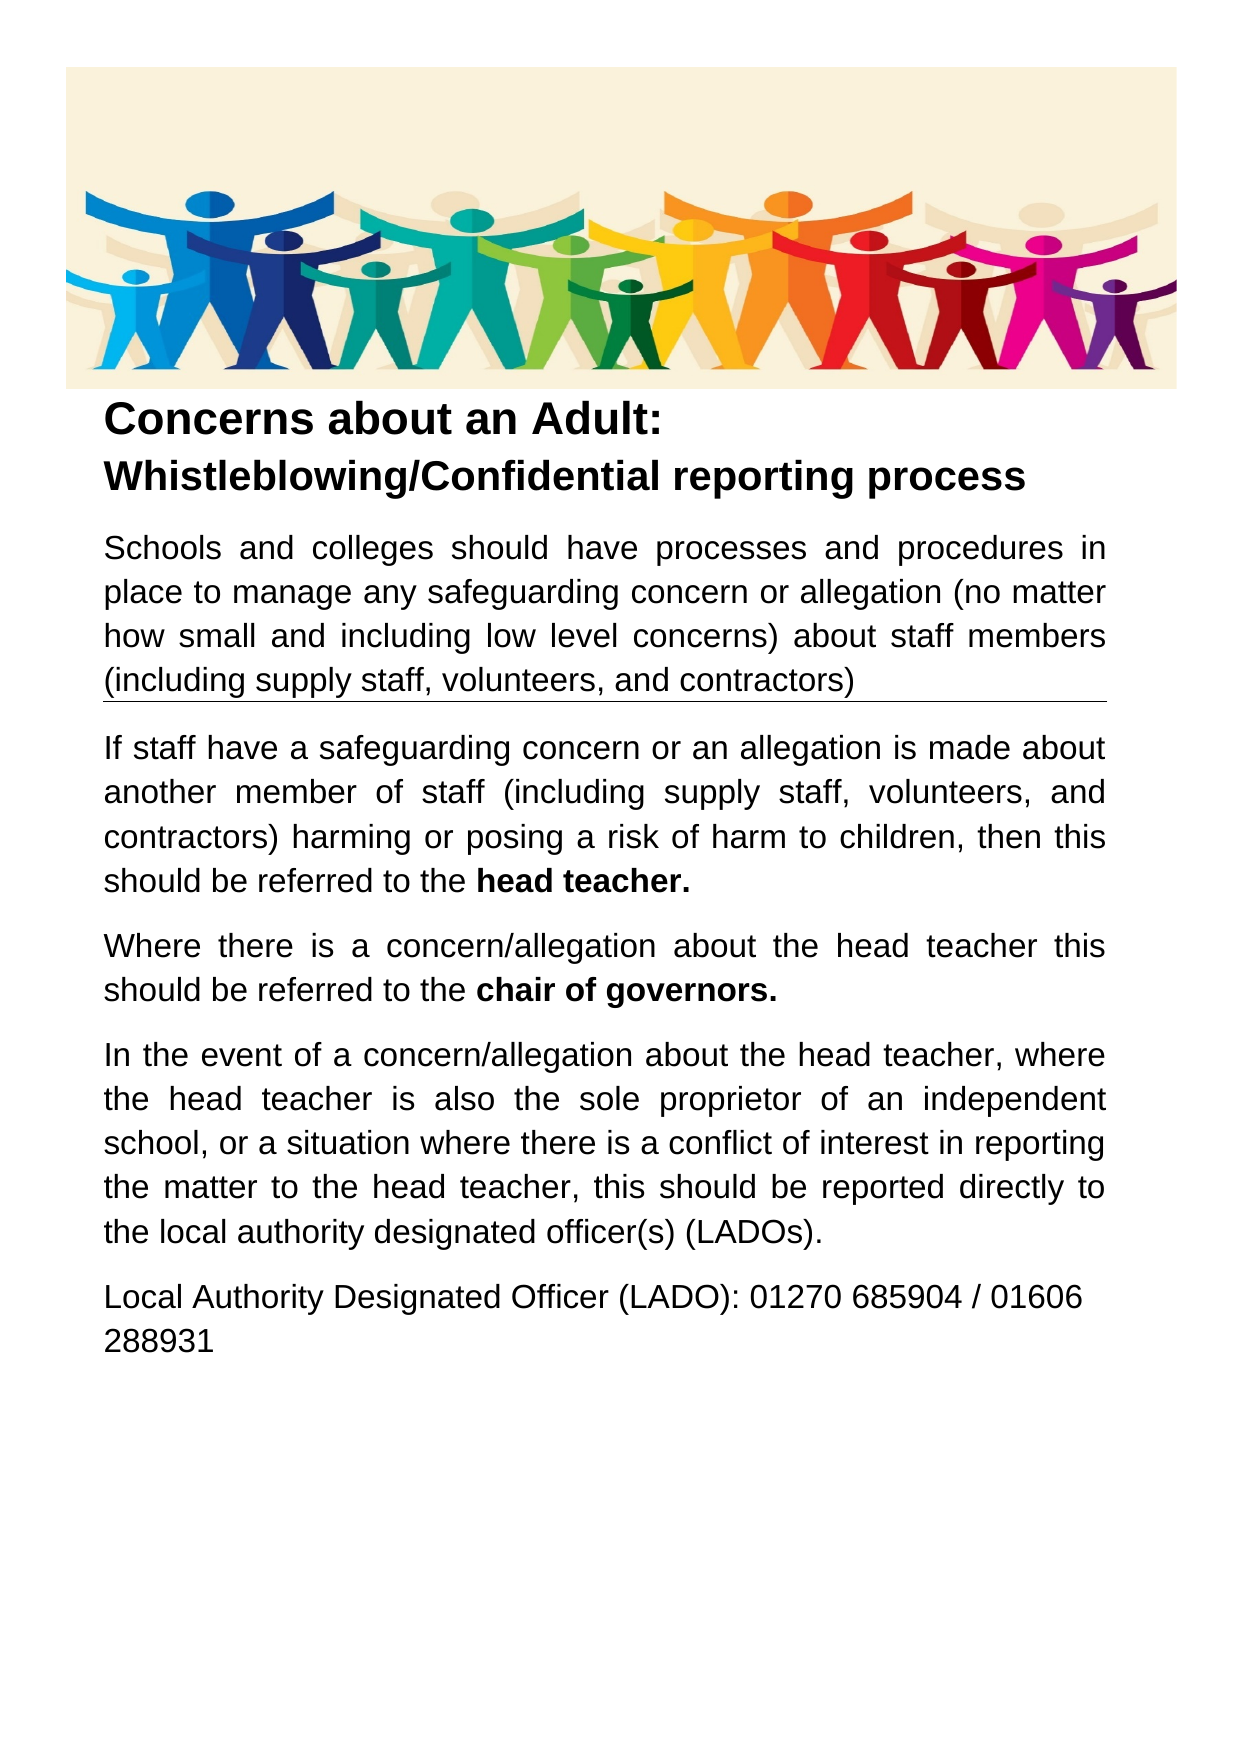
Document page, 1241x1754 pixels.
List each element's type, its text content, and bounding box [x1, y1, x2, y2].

text Local Authority Designated Officer (LADO): 01270 685904 / 01606 288931 [103, 1277, 1107, 1359]
text Concerns about an Adult: Whistleblowing/Confidential reporting process [103, 392, 1107, 500]
text Where there is a concern/allegation about the head teacher this should be referred to the chair of governors. [103, 926, 1107, 1008]
text In the event of a concern/allegation about the head teacher, where the head teacher is also the sole proprietor of an independent school, or a situation where there is a conflict of interest in reporting the matter to the head teacher, this should be reported directly to the local authority designated officer(s) (LADOs). [103, 1035, 1107, 1250]
text Schools and colleges should have processes and procedures in place to manage any safeguarding concern or allegation (no matter how small and including low level concerns) about staff members (including supply staff, volunteers, and contractors) [103, 528, 1107, 701]
text If staff have a safeguarding concern or an allegation is made about another member of staff (including supply staff, volunteers, and contractors) harming or posing a risk of harm to children, then this should be referred to the head teacher. [103, 728, 1107, 899]
picture [66, 67, 1177, 389]
picture [156, 294, 168, 324]
